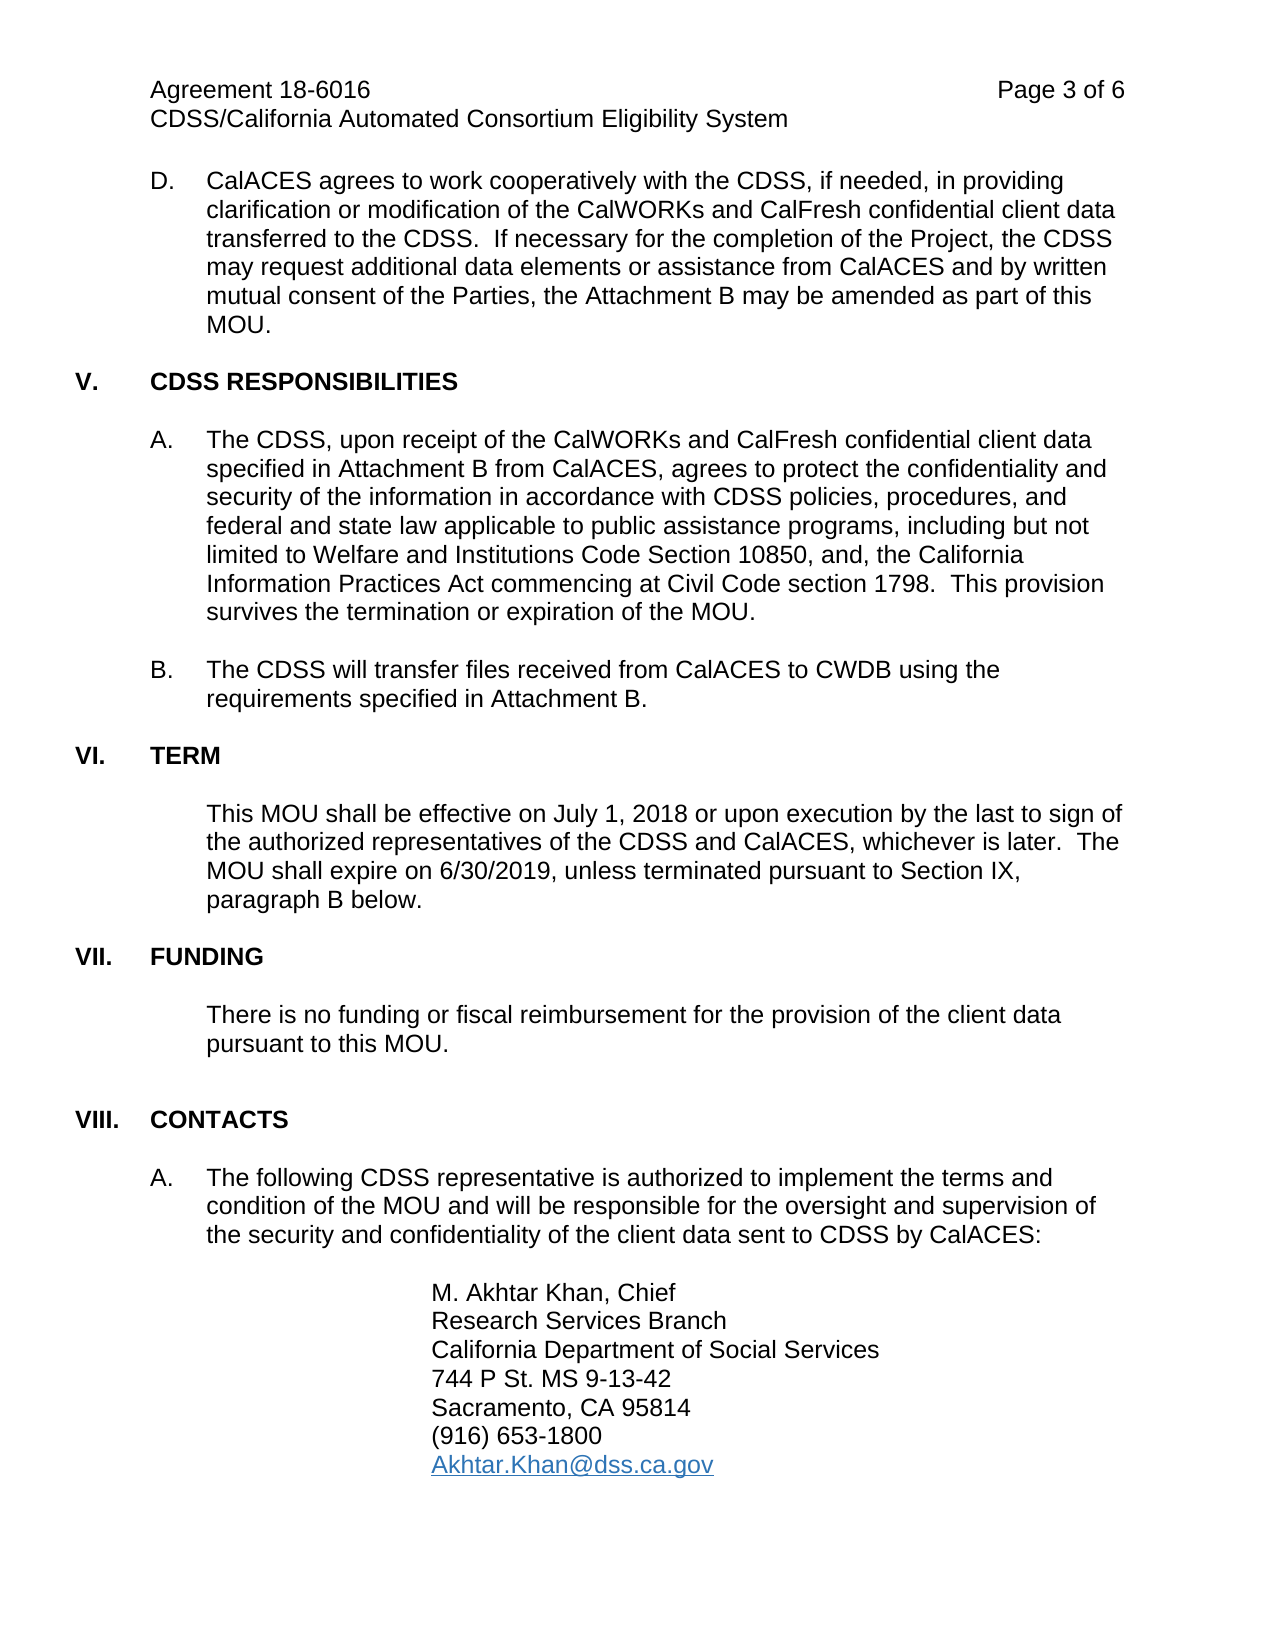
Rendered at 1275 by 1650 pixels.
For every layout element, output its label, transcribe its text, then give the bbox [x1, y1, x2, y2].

text California Department of Social Services [431, 1335, 1125, 1364]
text 744 P St. MS 9-13-42 [431, 1364, 1125, 1392]
text M. Akhtar Khan, Chief [431, 1277, 1125, 1306]
text Akhtar.Khan@dss.ca.gov [431, 1450, 1125, 1479]
text Sacramento, CA 95814 [431, 1392, 1125, 1421]
text Research Services Branch [431, 1306, 1125, 1335]
list CDSS RESPONSIBILITIES [75, 367, 1125, 396]
list The CDSS, upon receipt of the CalWORKs and CalFresh confidential client data specified in Attachment B from CalACES, agrees to protect the confidentiality and security of the information in accordance with CDSS policies, procedures, and federal and state law applicable to public assistance programs, including but not limited to Welfare and Institutions Code Section 10850, and, the California Information Practices Act commencing at Civil Code section 1798. This provision survives the termination or expiration of the MOU. [150, 425, 1125, 626]
list The following CDSS representative is authorized to implement the terms and condition of the MOU and will be responsible for the oversight and supervision of the security and confidentiality of the client data sent to CDSS by CalACES: [150, 1162, 1125, 1249]
list The CDSS will transfer files received from CalACES to CWDB using the requirements specified in Attachment B. [150, 655, 1125, 712]
list CalACES agrees to work cooperatively with the CDSS, if needed, in providing clarification or modification of the CalWORKs and CalFresh confidential client data transferred to the CDSS. If necessary for the completion of the Project, the CDSS may request additional data elements or assistance from CalACES and by written mutual consent of the Parties, the Attachment B may be amended as part of this MOU. [150, 166, 1125, 338]
list FUNDING [75, 942, 1125, 971]
text (916) 653-1800 [431, 1421, 1125, 1450]
text This MOU shall be effective on July 1, 2018 or upon execution by the last to sign of the authorized representatives of the CDSS and CalACES, whichever is later. The MOU shall expire on 6/30/2019, unless terminated pursuant to Section IX, paragraph B below. [206, 798, 1125, 913]
list TERM [75, 741, 1125, 770]
list CONTACTS [75, 1105, 1125, 1134]
text There is no funding or fiscal reimbursement for the provision of the client data pursuant to this MOU. [206, 1000, 1125, 1057]
